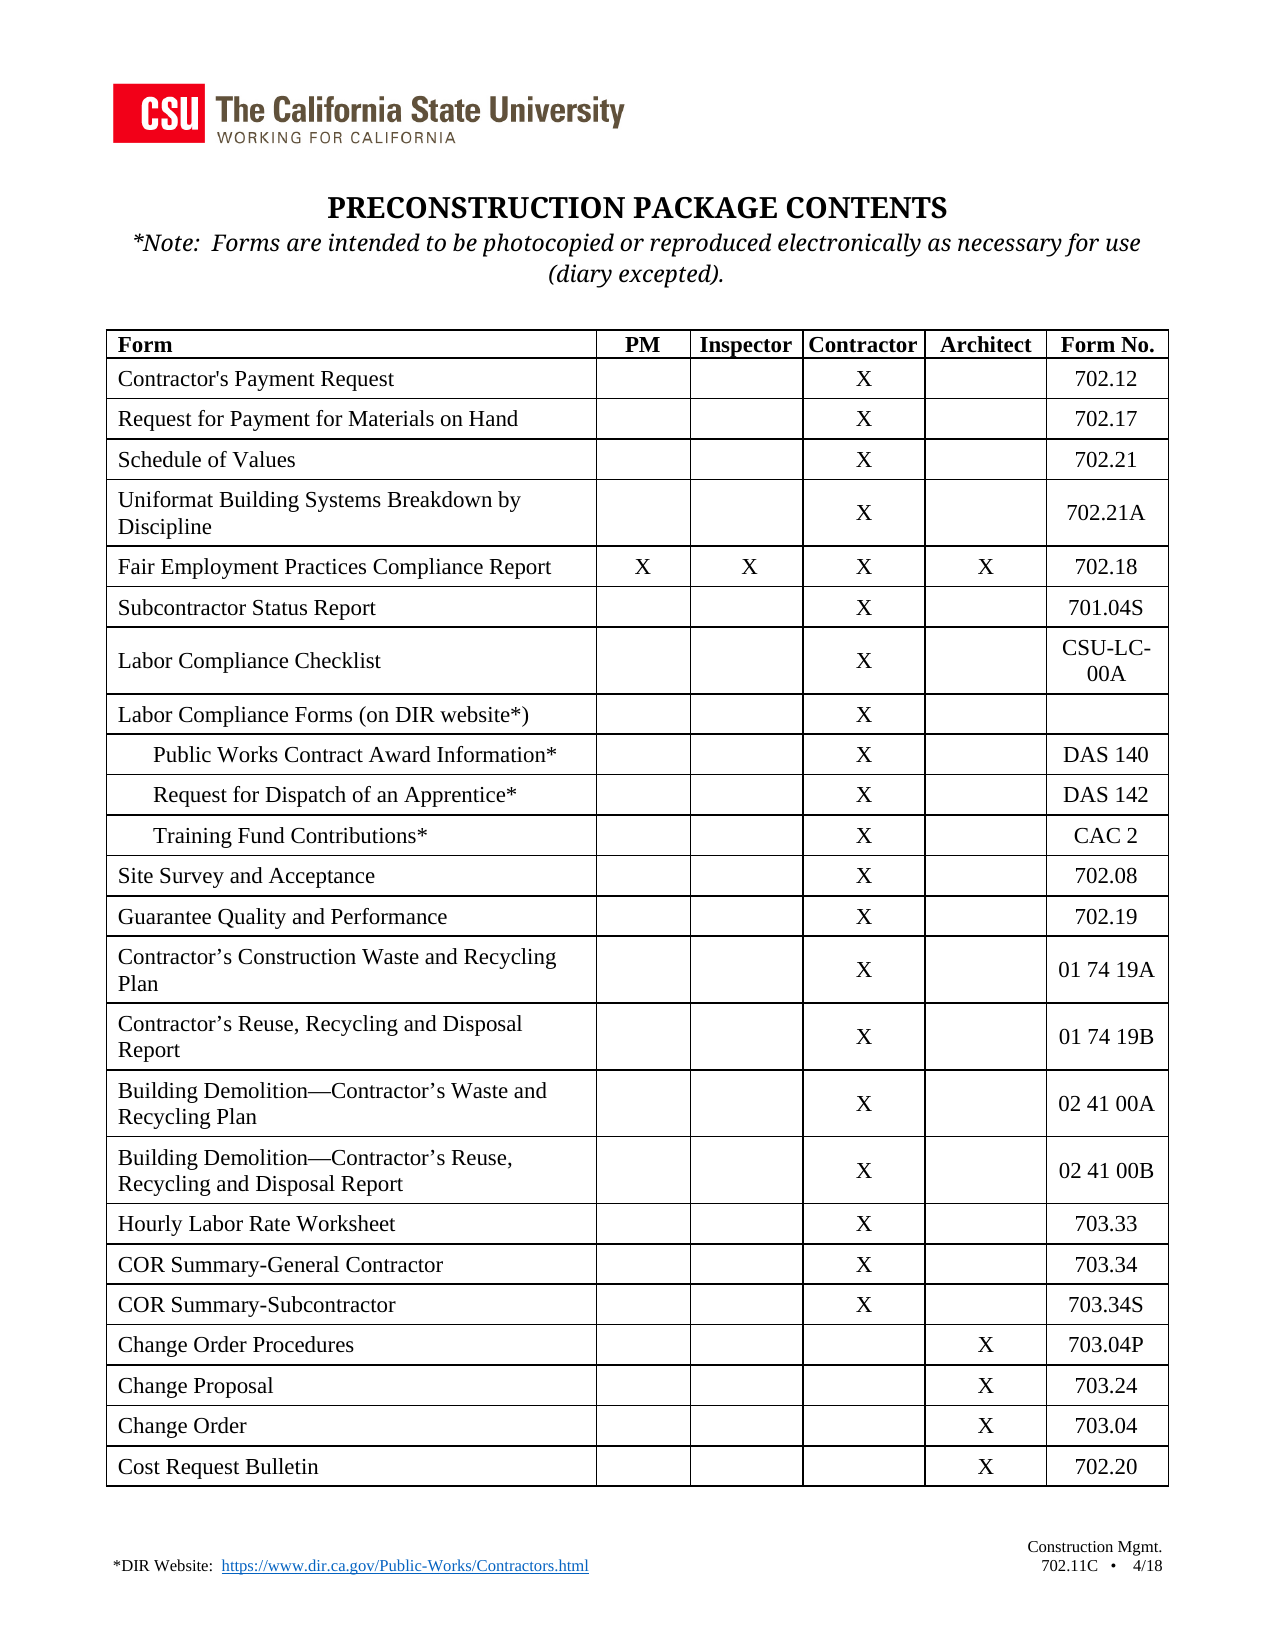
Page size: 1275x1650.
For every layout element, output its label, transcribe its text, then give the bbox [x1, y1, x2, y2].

table_header PM [597, 331, 690, 357]
table_cell [597, 359, 690, 398]
table_cell X [926, 1447, 1046, 1485]
table_header Form No. [1047, 331, 1168, 357]
table_cell [691, 1447, 802, 1485]
table_cell Change Order Procedures [107, 1325, 596, 1364]
table_cell Change Order [107, 1406, 596, 1445]
table_cell Schedule of Values [107, 440, 596, 478]
table_cell [926, 1137, 1046, 1202]
table_cell DAS 140 [1047, 735, 1168, 774]
table_cell X [926, 1325, 1046, 1364]
table_cell [926, 399, 1046, 438]
table_cell [691, 1285, 802, 1324]
table_cell [926, 695, 1046, 733]
table_cell Fair Employment Practices Compliance Report [107, 547, 596, 586]
table_cell 703.04 [1047, 1406, 1168, 1445]
table_cell [691, 1406, 802, 1445]
table_cell X [804, 735, 924, 774]
table_cell [926, 856, 1046, 895]
table_cell [804, 1325, 924, 1364]
table_cell [926, 735, 1046, 774]
table_cell X [804, 628, 924, 693]
table_cell [597, 937, 690, 1002]
table_cell Training Fund Contributions* [107, 816, 596, 854]
table_cell 702.20 [1047, 1447, 1168, 1485]
table_cell 703.33 [1047, 1204, 1168, 1243]
table_cell Request for Dispatch of an Apprentice* [107, 775, 596, 814]
table_cell [597, 1366, 690, 1404]
table_cell [691, 1366, 802, 1404]
table_cell [926, 359, 1046, 398]
table_cell [597, 1004, 690, 1069]
table_cell 02 41 00A [1047, 1071, 1168, 1136]
table_cell X [804, 695, 924, 733]
table_cell [597, 587, 690, 626]
table_cell [691, 359, 802, 398]
table_cell Building Demolition—Contractor’s Reuse, Recycling and Disposal Report [107, 1137, 596, 1202]
table_cell X [804, 1285, 924, 1324]
table_cell 703.34 [1047, 1245, 1168, 1283]
table_cell [691, 1245, 802, 1283]
table_cell [597, 1245, 690, 1283]
table_cell 703.34S [1047, 1285, 1168, 1324]
table_cell Cost Request Bulletin [107, 1447, 596, 1485]
table_cell [597, 695, 690, 733]
table_cell [691, 775, 802, 814]
table_cell Contractor’s Reuse, Recycling and Disposal Report [107, 1004, 596, 1069]
table_cell X [926, 1366, 1046, 1404]
table_cell Request for Payment for Materials on Hand [107, 399, 596, 438]
table_cell X [804, 1204, 924, 1243]
table_cell X [926, 547, 1046, 586]
table_cell [597, 1071, 690, 1136]
table_cell [1047, 695, 1168, 733]
table_cell X [804, 856, 924, 895]
table_cell [691, 1071, 802, 1136]
table_cell Labor Compliance Checklist [107, 628, 596, 693]
table_cell X [926, 1406, 1046, 1445]
table_cell [926, 816, 1046, 854]
table_header Architect [926, 331, 1046, 357]
table_cell [691, 856, 802, 895]
table_cell COR Summary-Subcontractor [107, 1285, 596, 1324]
table_cell [597, 1204, 690, 1243]
table_cell X [691, 547, 802, 586]
picture [102, 69, 628, 157]
table_cell X [804, 587, 924, 626]
table_cell [691, 440, 802, 478]
table_cell [926, 937, 1046, 1002]
table_cell [926, 897, 1046, 935]
table_cell [926, 1204, 1046, 1243]
table_cell [926, 775, 1046, 814]
table_cell X [804, 547, 924, 586]
table_cell 702.18 [1047, 547, 1168, 586]
table_cell X [804, 1004, 924, 1069]
table_cell [597, 1285, 690, 1324]
table_cell 702.12 [1047, 359, 1168, 398]
table_cell X [804, 816, 924, 854]
table_cell [597, 816, 690, 854]
table_cell 702.21 [1047, 440, 1168, 478]
table_cell 703.04P [1047, 1325, 1168, 1364]
table_cell [597, 775, 690, 814]
table_cell [691, 897, 802, 935]
table_cell [691, 937, 802, 1002]
table_cell [926, 1071, 1046, 1136]
table_cell [597, 897, 690, 935]
table_cell Uniformat Building Systems Breakdown by Discipline [107, 480, 596, 545]
table_cell X [804, 359, 924, 398]
table_cell [926, 1285, 1046, 1324]
table_cell [691, 1137, 802, 1202]
table_cell [597, 856, 690, 895]
table_cell [597, 1406, 690, 1445]
table_cell [597, 399, 690, 438]
table_cell DAS 142 [1047, 775, 1168, 814]
table_cell [691, 816, 802, 854]
table_cell X [597, 547, 690, 586]
table_cell [597, 628, 690, 693]
table_cell [691, 480, 802, 545]
table_cell 702.17 [1047, 399, 1168, 438]
table_cell [804, 1366, 924, 1404]
table_cell [691, 1204, 802, 1243]
table_cell [926, 628, 1046, 693]
table_cell 702.08 [1047, 856, 1168, 895]
table_cell X [804, 897, 924, 935]
table_cell COR Summary-General Contractor [107, 1245, 596, 1283]
table_cell Contractor’s Construction Waste and Recycling Plan [107, 937, 596, 1002]
table_cell 701.04S [1047, 587, 1168, 626]
table_cell 02 41 00B [1047, 1137, 1168, 1202]
table_cell [926, 587, 1046, 626]
table_cell [597, 1137, 690, 1202]
table_cell [926, 1004, 1046, 1069]
table_cell [926, 440, 1046, 478]
table_cell CSU-LC-00A [1047, 628, 1168, 693]
table_cell Change Proposal [107, 1366, 596, 1404]
table_header Contractor [804, 331, 924, 357]
table_cell X [804, 399, 924, 438]
table_cell CAC 2 [1047, 816, 1168, 854]
table_cell Building Demolition—Contractor’s Waste and Recycling Plan [107, 1071, 596, 1136]
table_cell Hourly Labor Rate Worksheet [107, 1204, 596, 1243]
table_cell X [804, 775, 924, 814]
table_cell Labor Compliance Forms (on DIR website*) [107, 695, 596, 733]
table_cell [597, 1447, 690, 1485]
table_cell [691, 735, 802, 774]
table_cell 702.21A [1047, 480, 1168, 545]
table_cell 01 74 19A [1047, 937, 1168, 1002]
table_cell [926, 480, 1046, 545]
table_cell Subcontractor Status Report [107, 587, 596, 626]
table_cell [926, 1245, 1046, 1283]
table_cell [597, 735, 690, 774]
table_cell [691, 1325, 802, 1364]
table_header Inspector [691, 331, 802, 357]
table_cell [597, 440, 690, 478]
table_cell 702.19 [1047, 897, 1168, 935]
table_cell X [804, 440, 924, 478]
table_cell [597, 1325, 690, 1364]
table_cell [597, 480, 690, 545]
table_cell [691, 587, 802, 626]
table_header Form [107, 331, 596, 357]
table_cell [804, 1406, 924, 1445]
table_cell Guarantee Quality and Performance [107, 897, 596, 935]
table_cell X [804, 1245, 924, 1283]
table_cell 703.24 [1047, 1366, 1168, 1404]
table_cell [691, 399, 802, 438]
table_cell X [804, 937, 924, 1002]
table_cell [691, 1004, 802, 1069]
table_cell Contractor's Payment Request [107, 359, 596, 398]
table_cell [691, 628, 802, 693]
table_cell 01 74 19B [1047, 1004, 1168, 1069]
table_cell Public Works Contract Award Information* [107, 735, 596, 774]
table_cell [691, 695, 802, 733]
table_cell X [804, 480, 924, 545]
table_cell X [804, 1071, 924, 1136]
table_cell [804, 1447, 924, 1485]
table_cell Site Survey and Acceptance [107, 856, 596, 895]
table_cell X [804, 1137, 924, 1202]
